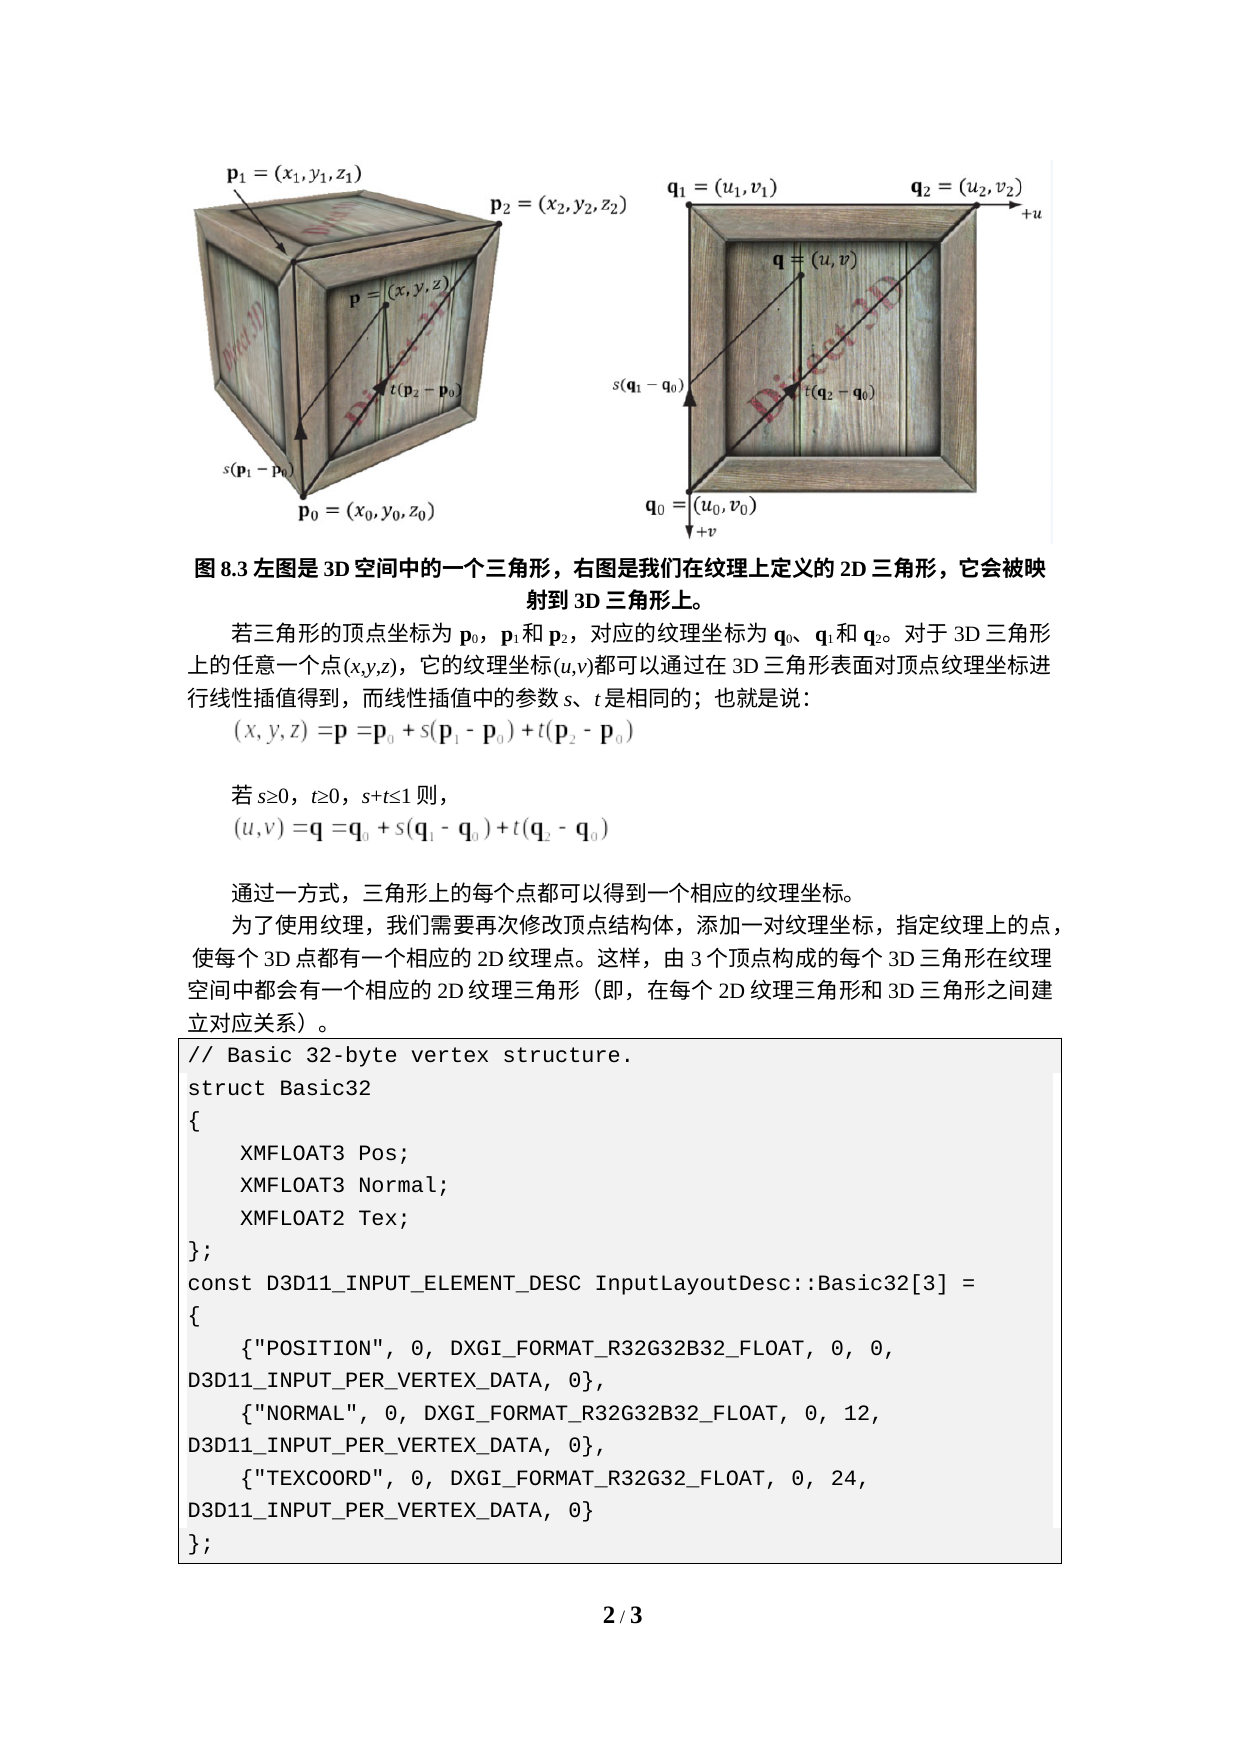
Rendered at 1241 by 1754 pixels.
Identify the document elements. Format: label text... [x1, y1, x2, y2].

text {"NORMAL", 0, DXGI_FORMAT_R32G32B32_FLOAT, 0, 12, [187, 1398, 1053, 1431]
text struct Basic32 [187, 1073, 1053, 1106]
text {"POSITION", 0, DXGI_FORMAT_R32G32B32_FLOAT, 0, 0, [187, 1333, 1053, 1366]
text // Basic 32-byte vertex structure. [179, 1039, 1061, 1073]
text D3D11_INPUT_PER_VERTEX_DATA, 0}, [187, 1366, 1053, 1398]
text { [187, 1106, 1053, 1138]
text XMFLOAT3 Pos; [187, 1138, 1053, 1171]
text 通过一方式，三角形上的每个点都可以得到一个相应的纹理坐标。 [187, 875, 1053, 908]
text 若三角形的顶点坐标为p0，p1和p2，对应的纹理坐标为q0、q1和q2。对于3D三角形上的任意一个点(x,y,z)，它的纹理坐标(u,v)都可以通过在3D三角形表面对顶点纹理坐标进行线性插值得到，而线性插值中的参数s、t是相同的；也就是说： [187, 615, 1053, 713]
text 为了使用纹理，我们需要再次修改顶点结构体，添加一对纹理坐标，指定纹理上的点， 使每个3D点都有一个相应的2D纹理点。这样，由3个顶点构成的每个3D三角形在纹理空间中都会有一个相应的2D纹理三角形（即，在每个2D纹理三角形和3D三角形之间建立对应关系）。 [187, 908, 1053, 1038]
text XMFLOAT2 Tex; [187, 1203, 1053, 1236]
text D3D11_INPUT_PER_VERTEX_DATA, 0}, [187, 1431, 1053, 1463]
text 图8.3 左图是3D空间中的一个三角形，右图是我们在纹理上定义的2D三角形，它会被映射到3D三角形上。 [187, 550, 1053, 615]
text const D3D11_INPUT_ELEMENT_DESC InputLayoutDesc::Basic32[3] = [187, 1268, 1053, 1301]
text {"TEXCOORD", 0, DXGI_FORMAT_R32G32_FLOAT, 0, 24, [187, 1463, 1053, 1496]
picture [187, 160, 1053, 544]
text { [187, 1301, 1053, 1333]
text XMFLOAT3 Normal; [187, 1171, 1053, 1203]
text 若s≥0，t≥0，s+t≤1则， [187, 778, 1053, 810]
text }; [187, 1236, 1053, 1268]
text D3D11_INPUT_PER_VERTEX_DATA, 0} [187, 1496, 1053, 1525]
text }; [179, 1525, 1061, 1563]
